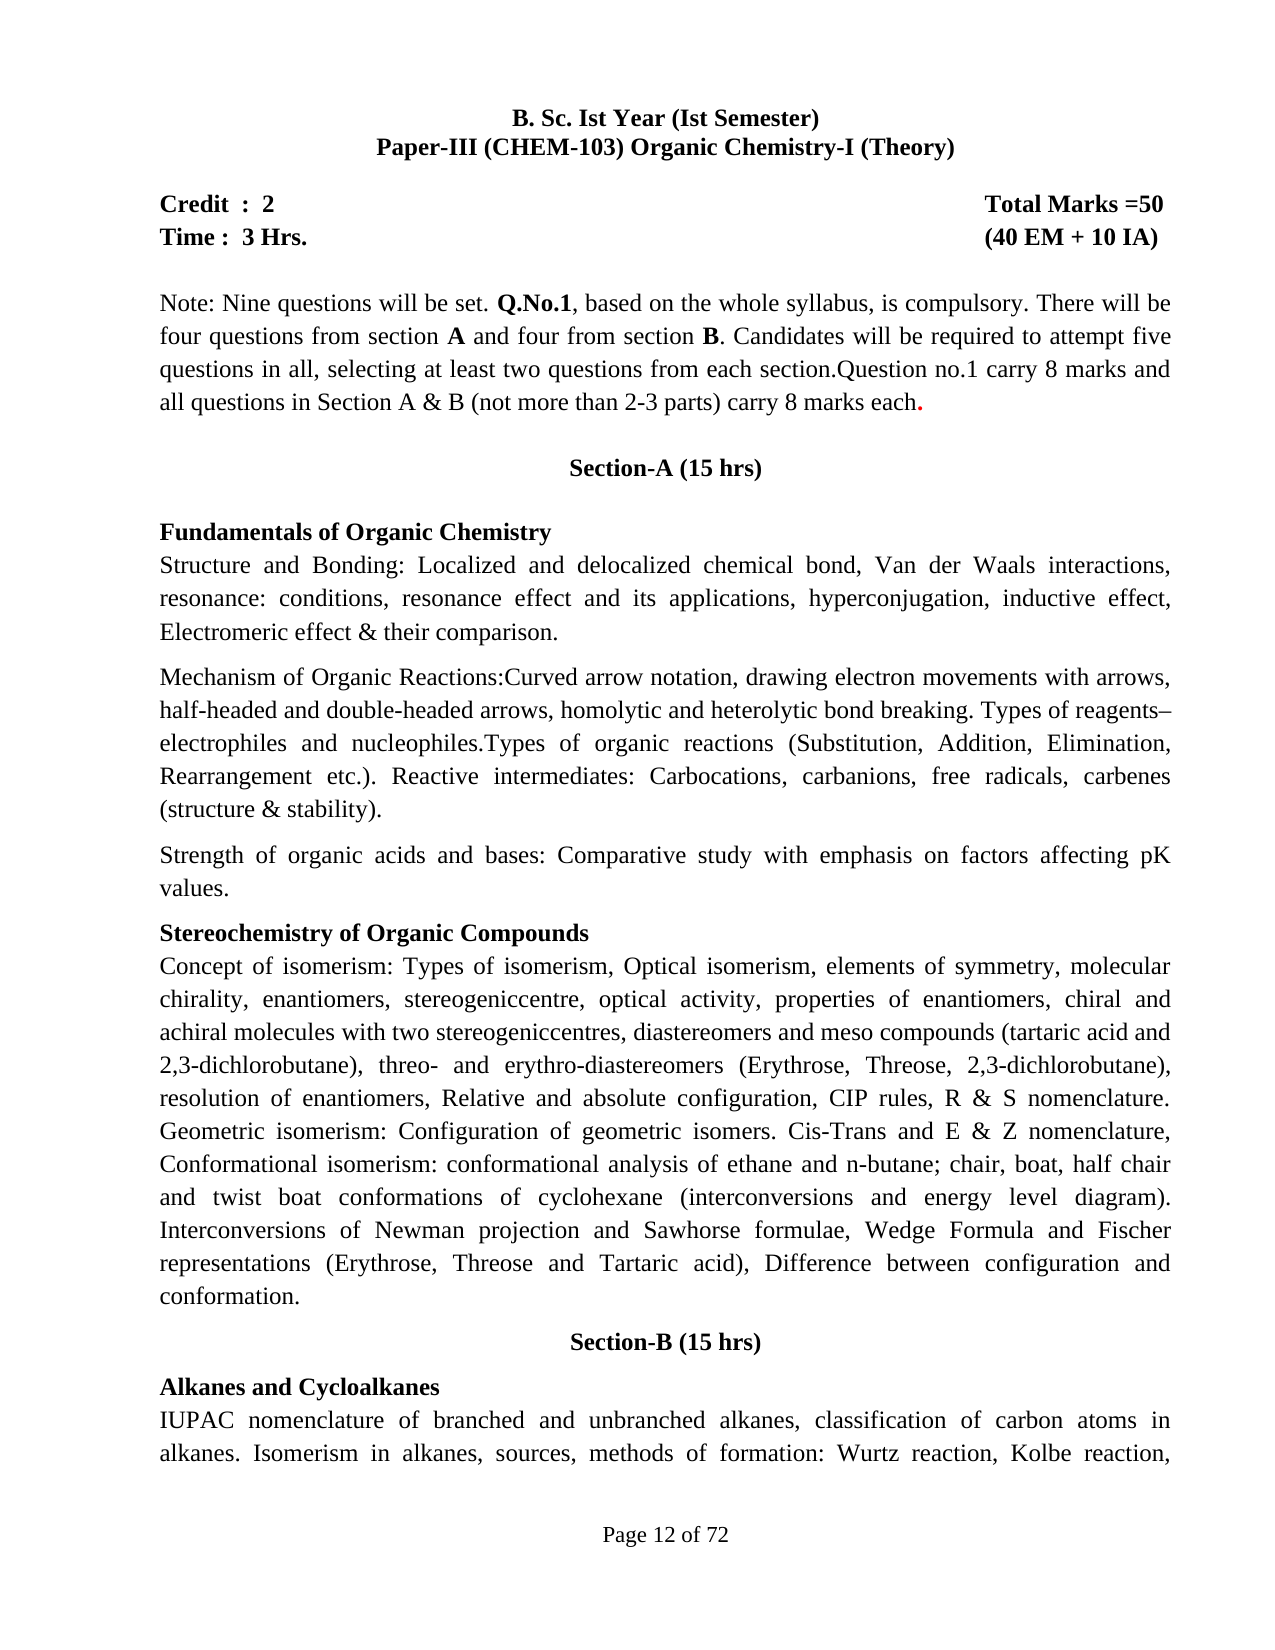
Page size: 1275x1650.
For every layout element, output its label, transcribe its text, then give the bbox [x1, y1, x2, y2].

text Fundamentals of Organic Chemistry [159, 517, 1172, 546]
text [159, 1406, 1172, 1467]
text Stereochemistry of Organic Compounds [159, 918, 1172, 947]
text Section-B (15 hrs) [159, 1327, 1172, 1356]
text B. Sc. Ist Year (Ist Semester) [159, 103, 1172, 132]
text Section-A (15 hrs) [159, 453, 1172, 482]
text Alkanes and Cycloalkanes [159, 1372, 1172, 1401]
text Strength of organic acids and bases: Comparative study with emphasis on factors affecting pK values. [159, 840, 1172, 901]
text Time : 3 Hrs. (40 EM + 10 IA) [159, 222, 1172, 251]
text Concept of isomerism: Types of isomerism, Optical isomerism, elements of symmetry, molecular chirality, enantiomers, stereogeniccentre, optical activity, properties of enantiomers, chiral and achiral molecules with two stereogeniccentres, diastereomers and meso compounds (tartaric acid and 2,3-dichlorobutane), threo- and erythro-diastereomers (Erythrose, Threose, 2,3-dichlorobutane), resolution of enantiomers, Relative and absolute configuration, CIP rules, R & S nomenclature. Geometric isomerism: Configuration of geometric isomers. Cis-Trans and E & Z nomenclature, Conformational isomerism: conformational analysis of ethane and n-butane; chair, boat, half chair and twist boat conformations of cyclohexane (interconversions and energy level diagram). Interconversions of Newman projection and Sawhorse formulae, Wedge Formula and Fischer representations (Erythrose, Threose and Tartaric acid), Difference between configuration and conformation. [159, 951, 1172, 1310]
text Mechanism of Organic Reactions:Curved arrow notation, drawing electron movements with arrows, half-headed and double-headed arrows, homolytic and heterolytic bond breaking. Types of reagents–electrophiles and nucleophiles.Types of organic reactions (Substitution, Addition, Elimination, Rearrangement etc.). Reactive intermediates: Carbocations, carbanions, free radicals, carbenes (structure & stability). [159, 662, 1172, 823]
text Structure and Bonding: Localized and delocalized chemical bond, Van der Waals interactions, resonance: conditions, resonance effect and its applications, hyperconjugation, inductive effect, Electromeric effect & their comparison. [159, 551, 1172, 645]
text Note: Nine questions will be set. Q.No.1, based on the whole syllabus, is compulsory. There will be four questions from section A and four from section B. Candidates will be required to attempt five questions in all, selecting at least two questions from each section.Question no.1 carry 8 marks and all questions in Section A & B (not more than 2-3 parts) carry 8 marks each. [159, 288, 1172, 416]
text Credit : 2 Total Marks =50 [159, 189, 1172, 218]
text Paper-III (CHEM-103) Organic Chemistry-I (Theory) [159, 132, 1172, 161]
